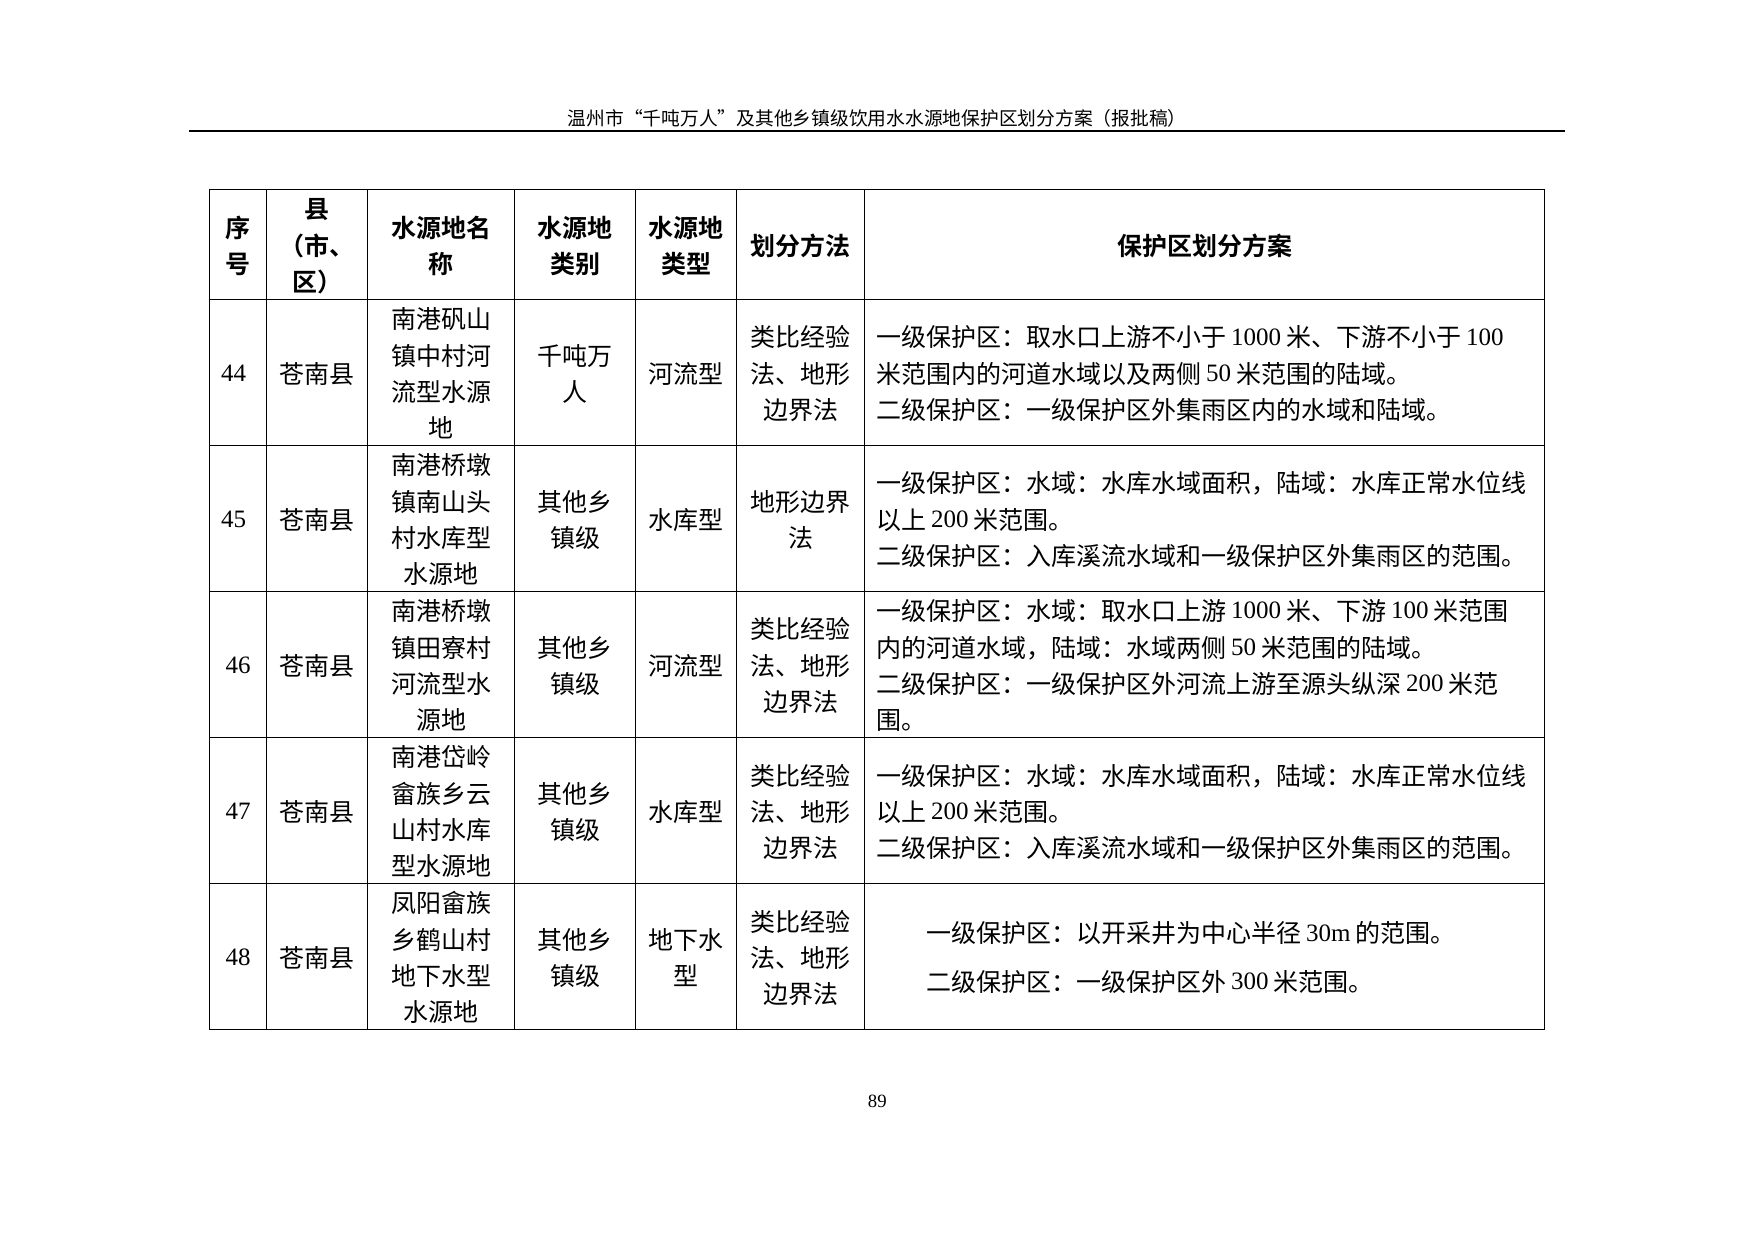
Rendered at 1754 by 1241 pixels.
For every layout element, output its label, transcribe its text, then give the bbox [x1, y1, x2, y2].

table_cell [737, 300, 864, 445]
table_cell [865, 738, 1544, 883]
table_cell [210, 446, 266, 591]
table_header 水源地类别 [515, 190, 635, 299]
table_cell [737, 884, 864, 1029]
table_header 县（市、区） [267, 190, 367, 299]
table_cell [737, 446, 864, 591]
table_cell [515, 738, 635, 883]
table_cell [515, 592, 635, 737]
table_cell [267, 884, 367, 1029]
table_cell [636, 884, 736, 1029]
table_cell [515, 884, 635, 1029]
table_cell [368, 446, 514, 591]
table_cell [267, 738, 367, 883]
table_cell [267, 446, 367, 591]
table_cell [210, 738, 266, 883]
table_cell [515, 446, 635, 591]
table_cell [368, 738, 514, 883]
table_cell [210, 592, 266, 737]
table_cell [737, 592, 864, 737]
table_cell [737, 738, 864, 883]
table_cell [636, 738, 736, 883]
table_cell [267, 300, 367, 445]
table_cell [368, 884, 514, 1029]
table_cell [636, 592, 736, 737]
table_header 水源地名称 [368, 190, 514, 299]
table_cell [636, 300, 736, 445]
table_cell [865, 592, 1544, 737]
table_header 水源地类型 [636, 190, 736, 299]
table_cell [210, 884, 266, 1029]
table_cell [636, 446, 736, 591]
table_header 保护区划分方案 [865, 190, 1544, 299]
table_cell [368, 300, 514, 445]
table_header 划分方法 [737, 190, 864, 299]
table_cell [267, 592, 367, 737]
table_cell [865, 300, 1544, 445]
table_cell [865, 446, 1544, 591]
table_header 序号 [210, 190, 266, 299]
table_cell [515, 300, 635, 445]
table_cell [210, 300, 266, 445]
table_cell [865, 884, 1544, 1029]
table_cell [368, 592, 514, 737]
